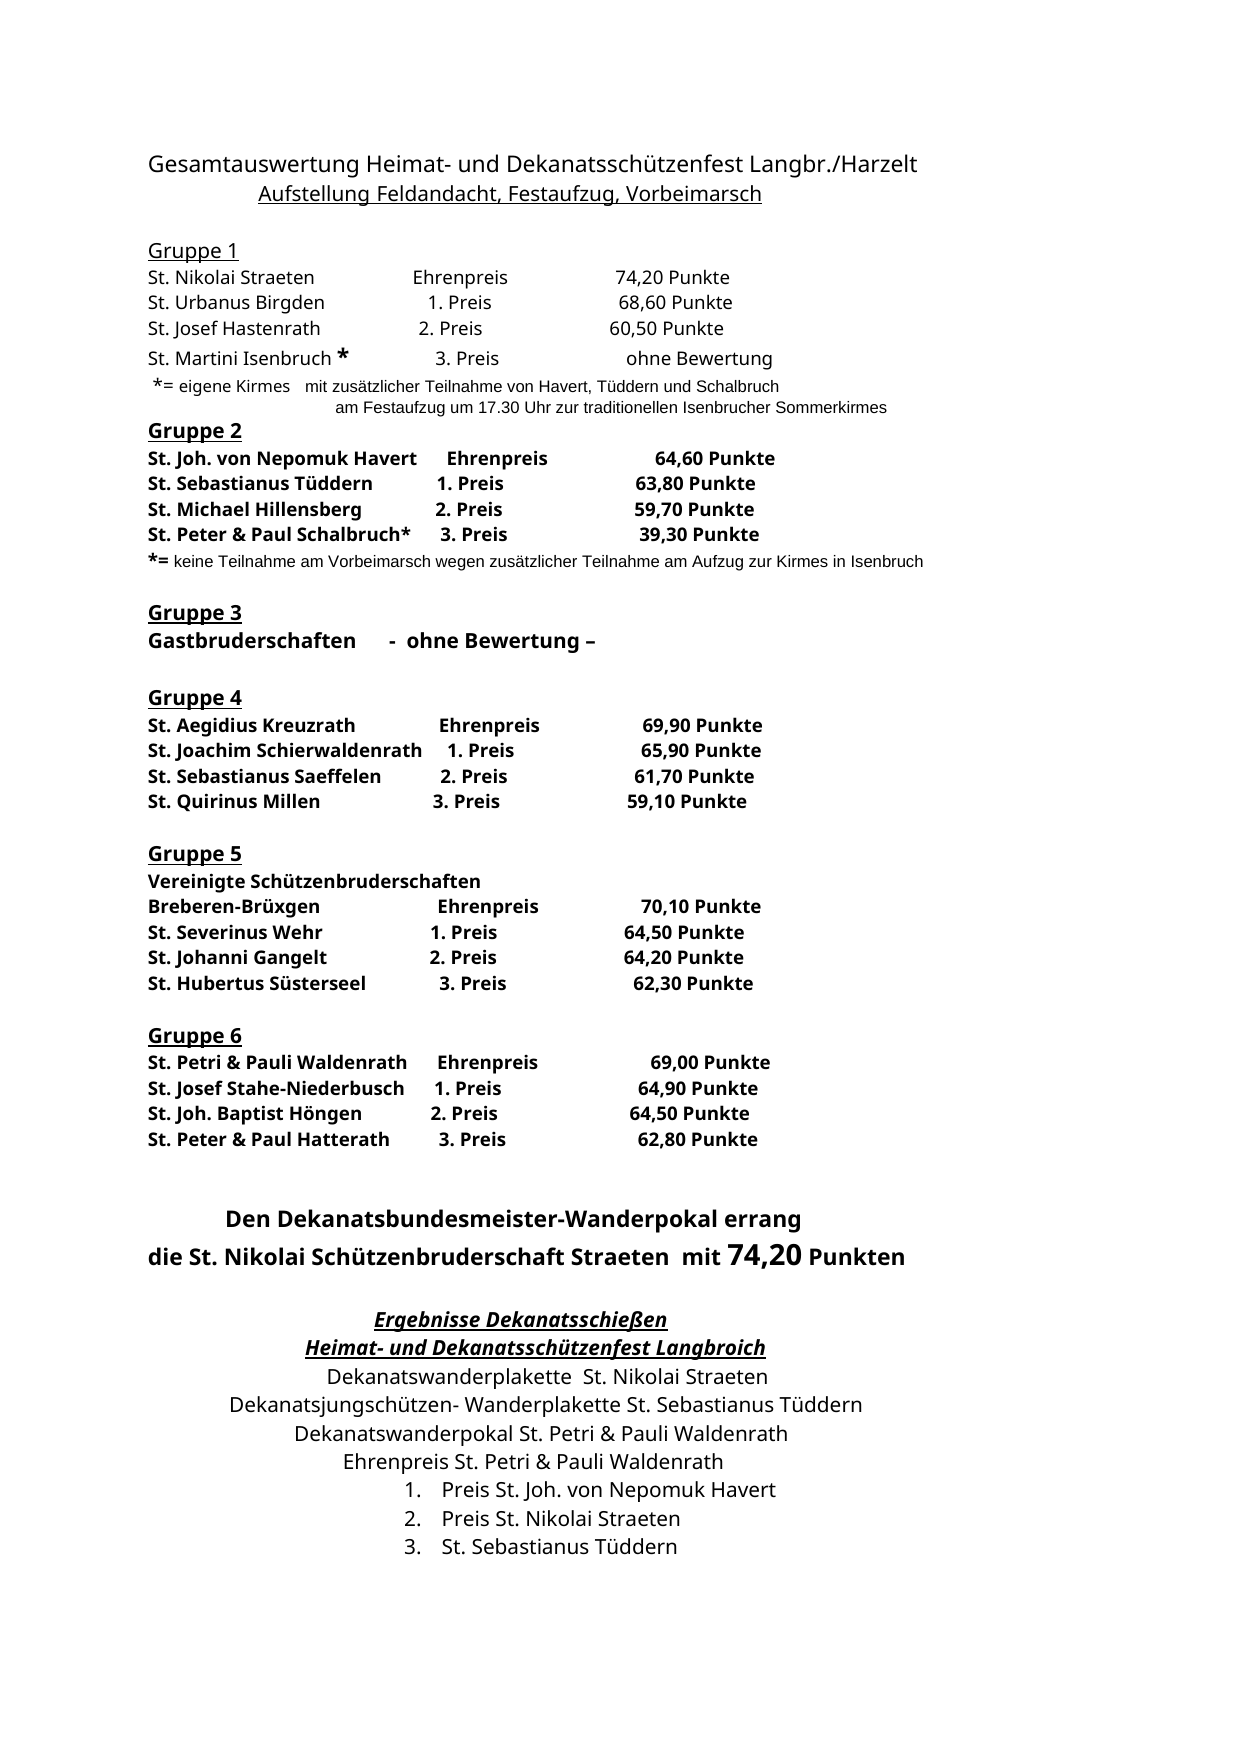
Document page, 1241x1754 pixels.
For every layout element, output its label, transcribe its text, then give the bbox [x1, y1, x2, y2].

text St. Urbanus Birgden 1. Preis 68,60 Punkte [148, 290, 1093, 315]
text Gruppe 2 [148, 417, 1093, 445]
text St. Joachim Schierwaldenrath 1. Preis 65,90 Punkte [148, 737, 1093, 763]
text Den Dekanatsbundesmeister-Wanderpokal errang [148, 1203, 1093, 1234]
text St. Aegidius Kreuzrath Ehrenpreis 69,90 Punkte [148, 712, 1093, 737]
text St. Martini Isenbruch * 3. Preis ohne Bewertung [148, 341, 1093, 372]
text St. Josef Stahe-Niederbusch 1. Preis 64,90 Punkte [148, 1075, 1093, 1101]
text St. Petri & Pauli Waldenrath Ehrenpreis 69,00 Punkte [148, 1049, 1093, 1075]
text St. Johanni Gangelt 2. Preis 64,20 Punkte [148, 944, 1093, 970]
text St. Quirinus Millen 3. Preis 59,10 Punkte [148, 788, 1093, 814]
text St. Peter & Paul Hatterath 3. Preis 62,80 Punkte [148, 1126, 1093, 1152]
text Gastbruderschaften - ohne Bewertung – [148, 627, 1093, 655]
text St. Hubertus Süsterseel 3. Preis 62,30 Punkte [148, 970, 1093, 996]
text St. Sebastianus Tüddern 1. Preis 63,80 Punkte [148, 471, 1093, 496]
text Gruppe 5 [148, 839, 1093, 868]
text St. Severinus Wehr 1. Preis 64,50 Punkte [148, 919, 1093, 944]
text Vereinigte Schützenbruderschaften [148, 868, 1093, 893]
text St. Sebastianus Saeffelen 2. Preis 61,70 Punkte [148, 763, 1093, 788]
text Gruppe 1 [148, 236, 1093, 264]
text Aufstellung Feldandacht, Festaufzug, Vorbeimarsch [148, 179, 1093, 207]
text Gesamtauswertung Heimat- und Dekanatsschützenfest Langbr./Harzelt [148, 148, 1093, 179]
text Dekanatswanderplakette St. Nikolai Straeten [148, 1362, 1093, 1390]
text Dekanatsjungschützen- Wanderplakette St. Sebastianus Tüddern [148, 1390, 1093, 1419]
text Ergebnisse Dekanatsschießen [148, 1305, 1093, 1333]
text St. Josef Hastenrath 2. Preis 60,50 Punkte [148, 315, 1093, 341]
text St. Nikolai Straeten Ehrenpreis 74,20 Punkte [148, 264, 1093, 290]
text am Festaufzug um 17.30 Uhr zur traditionellen Isenbrucher Sommerkirmes [148, 397, 1093, 417]
text die St. Nikolai Schützenbruderschaft Straeten mit 74,20 Punkten [148, 1234, 1093, 1274]
text Dekanatswanderpokal St. Petri & Pauli Waldenrath [148, 1419, 1093, 1447]
text *= keine Teilnahme am Vorbeimarsch wegen zusätzlicher Teilnahme am Aufzug zur Kirmes in Isenbruch [148, 547, 1093, 573]
text St. Joh. Baptist Höngen 2. Preis 64,50 Punkte [148, 1101, 1093, 1126]
text Gruppe 3 [148, 598, 1093, 627]
list St. Sebastianus Tüddern [404, 1532, 1093, 1561]
text *= eigene Kirmes mit zusätzlicher Teilnahme von Havert, Tüddern und Schalbruch [148, 372, 1093, 397]
text St. Peter & Paul Schalbruch* 3. Preis 39,30 Punkte [148, 522, 1093, 547]
text Heimat- und Dekanatsschützenfest Langbroich [148, 1333, 1093, 1362]
text St. Joh. von Nepomuk Havert Ehrenpreis 64,60 Punkte [148, 445, 1093, 471]
text Breberen-Brüxgen Ehrenpreis 70,10 Punkte [148, 893, 1093, 919]
text Ehrenpreis St. Petri & Pauli Waldenrath [148, 1447, 1093, 1476]
list Preis St. Joh. von Nepomuk Havert [404, 1476, 1093, 1504]
text Gruppe 4 [148, 683, 1093, 712]
list Preis St. Nikolai Straeten [404, 1504, 1093, 1532]
text Gruppe 6 [148, 1021, 1093, 1049]
text St. Michael Hillensberg 2. Preis 59,70 Punkte [148, 496, 1093, 522]
